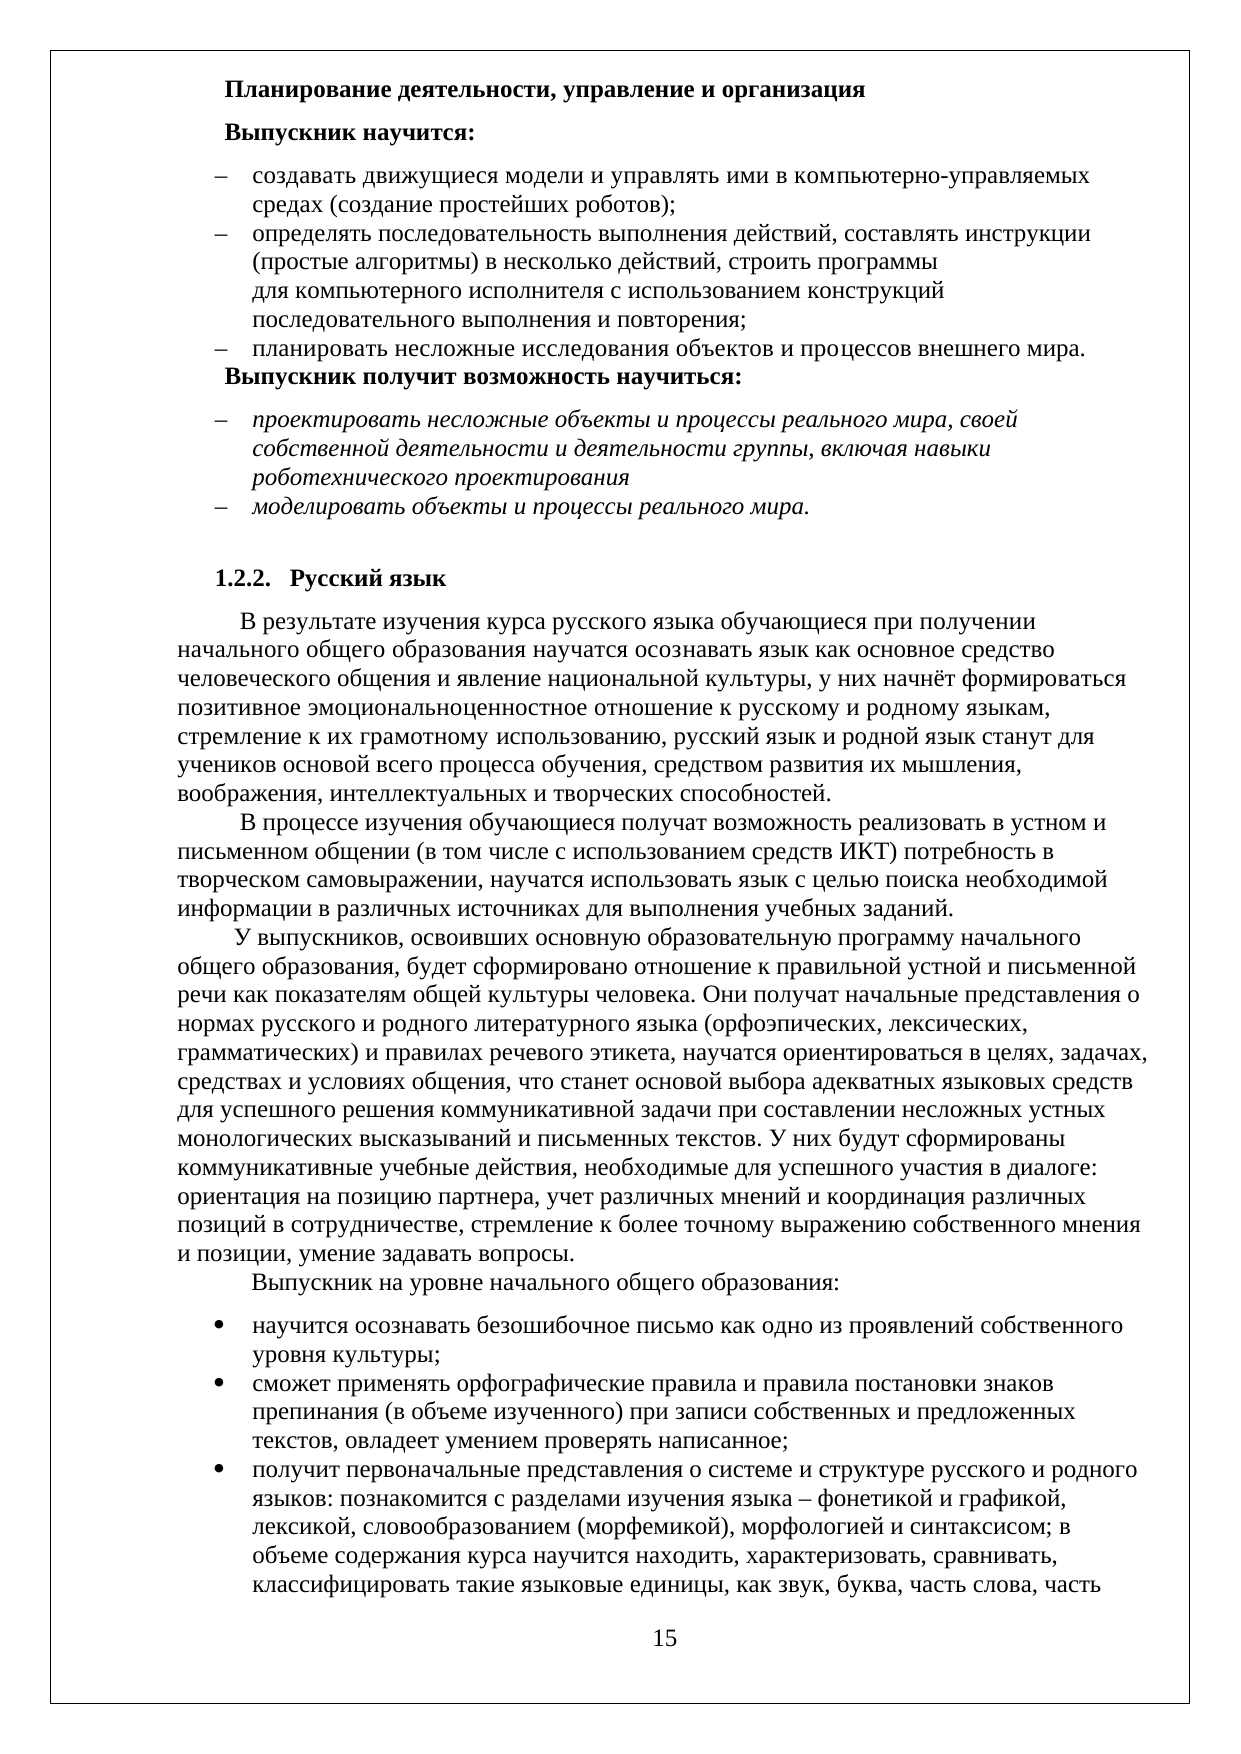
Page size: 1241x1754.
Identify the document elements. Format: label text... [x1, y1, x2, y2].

list сможет применять орфографические правила и правила постановки знаков препинания (в объеме изученного) при записи собственных и предложенных текстов, овладеет умением проверять написанное; [214, 1368, 1152, 1454]
list научится осознавать безошибочное письмо как одно из проявлений собственного уровня культуры; [214, 1310, 1152, 1368]
list создавать движущиеся модели и управлять ими в компьютерно-управляемых средах (создание простейших роботов); [214, 160, 1152, 218]
text Выпускник научится: [177, 117, 1152, 146]
text В процессе изучения обучающиеся получат возможность реализовать в устном и письменном общении (в том числе с использованием средств ИКТ) потребность в творческом самовыражении, научатся использовать язык с целью поиска необходимой информации в различных источниках для выполнения учебных заданий. [177, 807, 1152, 922]
list планировать несложные исследования объектов и процессов внешнего мира. [214, 333, 1152, 361]
text У выпускников, освоивших основную образовательную программу начального общего образования, будет сформировано отношение к правильной устной и письменной речи как показателям общей культуры человека. Они получат начальные представления о нормах русского и родного литературного языка (орфоэпических, лексических, грамматических) и правилах речевого этикета, научатся ориентироваться в целях, задачах, средствах и условиях общения, что станет основой выбора адекватных языковых средств для успешного решения коммуникативной задачи при составлении несложных устных монологических высказываний и письменных текстов. У них будут сформированы коммуникативные учебные действия, необходимые для успешного участия в диалоге: ориентация на позицию партнера, учет различных мнений и координация различных позиций в сотрудничестве, стремление к более точному выражению собственного мнения и позиции, умение задавать вопросы. [177, 922, 1152, 1267]
text Выпускник получит возможность научиться: [177, 361, 1152, 390]
text В результате изучения курса русского языка обучающиеся при получении начального общего образования научатся осознавать язык как основное средство человеческого общения и явление национальной культуры, у них начнёт формироваться позитивное эмоционально­ценностное отношение к русскому и родному языкам, стремление к их грамотному использованию, русский язык и родной язык станут для учеников основой всего процесса обучения, средством развития их мышления, воображения, интеллектуальных и творческих способностей. [177, 606, 1152, 807]
text Выпускник на уровне начального общего образования: [177, 1267, 1152, 1296]
list Русский язык [214, 563, 1152, 591]
list проектировать несложные объекты и процессы реального мира, своей собственной деятельности и деятельности группы, включая навыки роботехнического проектирования [214, 404, 1152, 491]
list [214, 1454, 1152, 1598]
list моделировать объекты и процессы реального мира. [214, 491, 1152, 519]
list определять последовательность выполнения действий, составлять инструкции (простые алгоритмы) в несколько действий, строить программы для компьютерного исполнителя с использованием конструкций последовательного выполнения и повторения; [214, 218, 1152, 333]
text Планирование деятельности, управление и организация [177, 74, 1152, 103]
